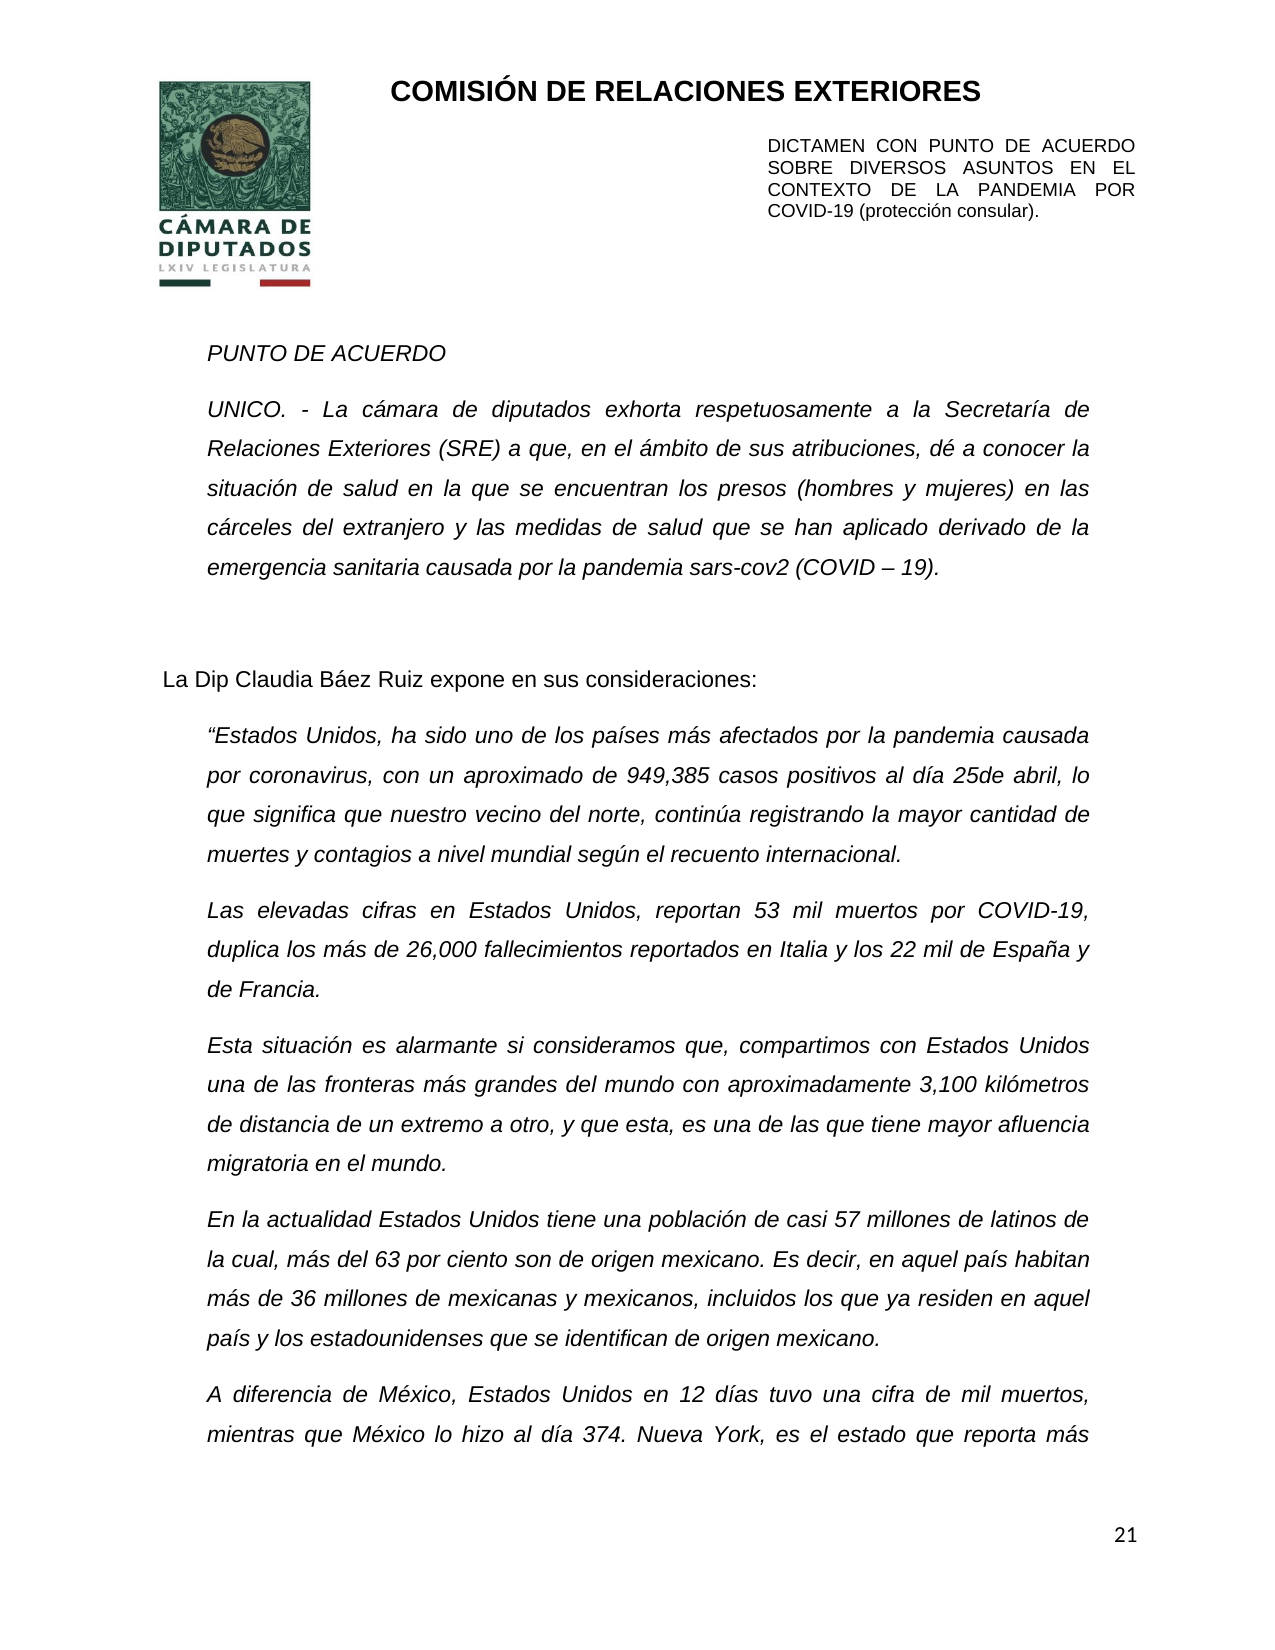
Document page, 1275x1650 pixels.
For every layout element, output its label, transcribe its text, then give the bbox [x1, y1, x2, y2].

text En la actualidad Estados Unidos tiene una población de casi 57 millones de latinos de la cual, más del 63 por ciento son de origen mexicano. Es decir, en aquel país habitan más de 36 millones de mexicanas y mexicanos, incluidos los que ya residen en aquel país y los estadounidenses que se identifican de origen mexicano. [207, 1206, 1093, 1351]
text UNICO. - La cámara de diputados exhorta respetuosamente a la Secretaría de Relaciones Exteriores (SRE) a que, en el ámbito de sus atribuciones, dé a conocer la situación de salud en la que se encuentran los presos (hombres y mujeres) en las cárceles del extranjero y las medidas de salud que se han aplicado derivado de la emergencia sanitaria causada por la pandemia sars-cov2 (COVID – 19). [207, 396, 1093, 580]
text PUNTO DE ACUERDO [207, 340, 1093, 366]
text “Estados Unidos, ha sido uno de los países más afectados por la pandemia causada por coronavirus, con un aproximado de 949,385 casos positivos al día 25de abril, lo que significa que nuestro vecino del norte, continúa registrando la mayor cantidad de muertes y contagios a nivel mundial según el recuento internacional. [207, 722, 1093, 867]
text La Dip Claudia Báez Ruiz expone en sus consideraciones: [162, 666, 1093, 692]
text Esta situación es alarmante si consideramos que, compartimos con Estados Unidos una de las fronteras más grandes del mundo con aproximadamente 3,100 kilómetros de distancia de un extremo a otro, y que esta, es una de las que tiene mayor afluencia migratoria en el mundo. [207, 1032, 1093, 1177]
text Las elevadas cifras en Estados Unidos, reportan 53 mil muertos por COVID-19, duplica los más de 26,000 fallecimientos reportados en Italia y los 22 mil de España y de Francia. [207, 897, 1093, 1002]
picture [154, 76, 314, 291]
